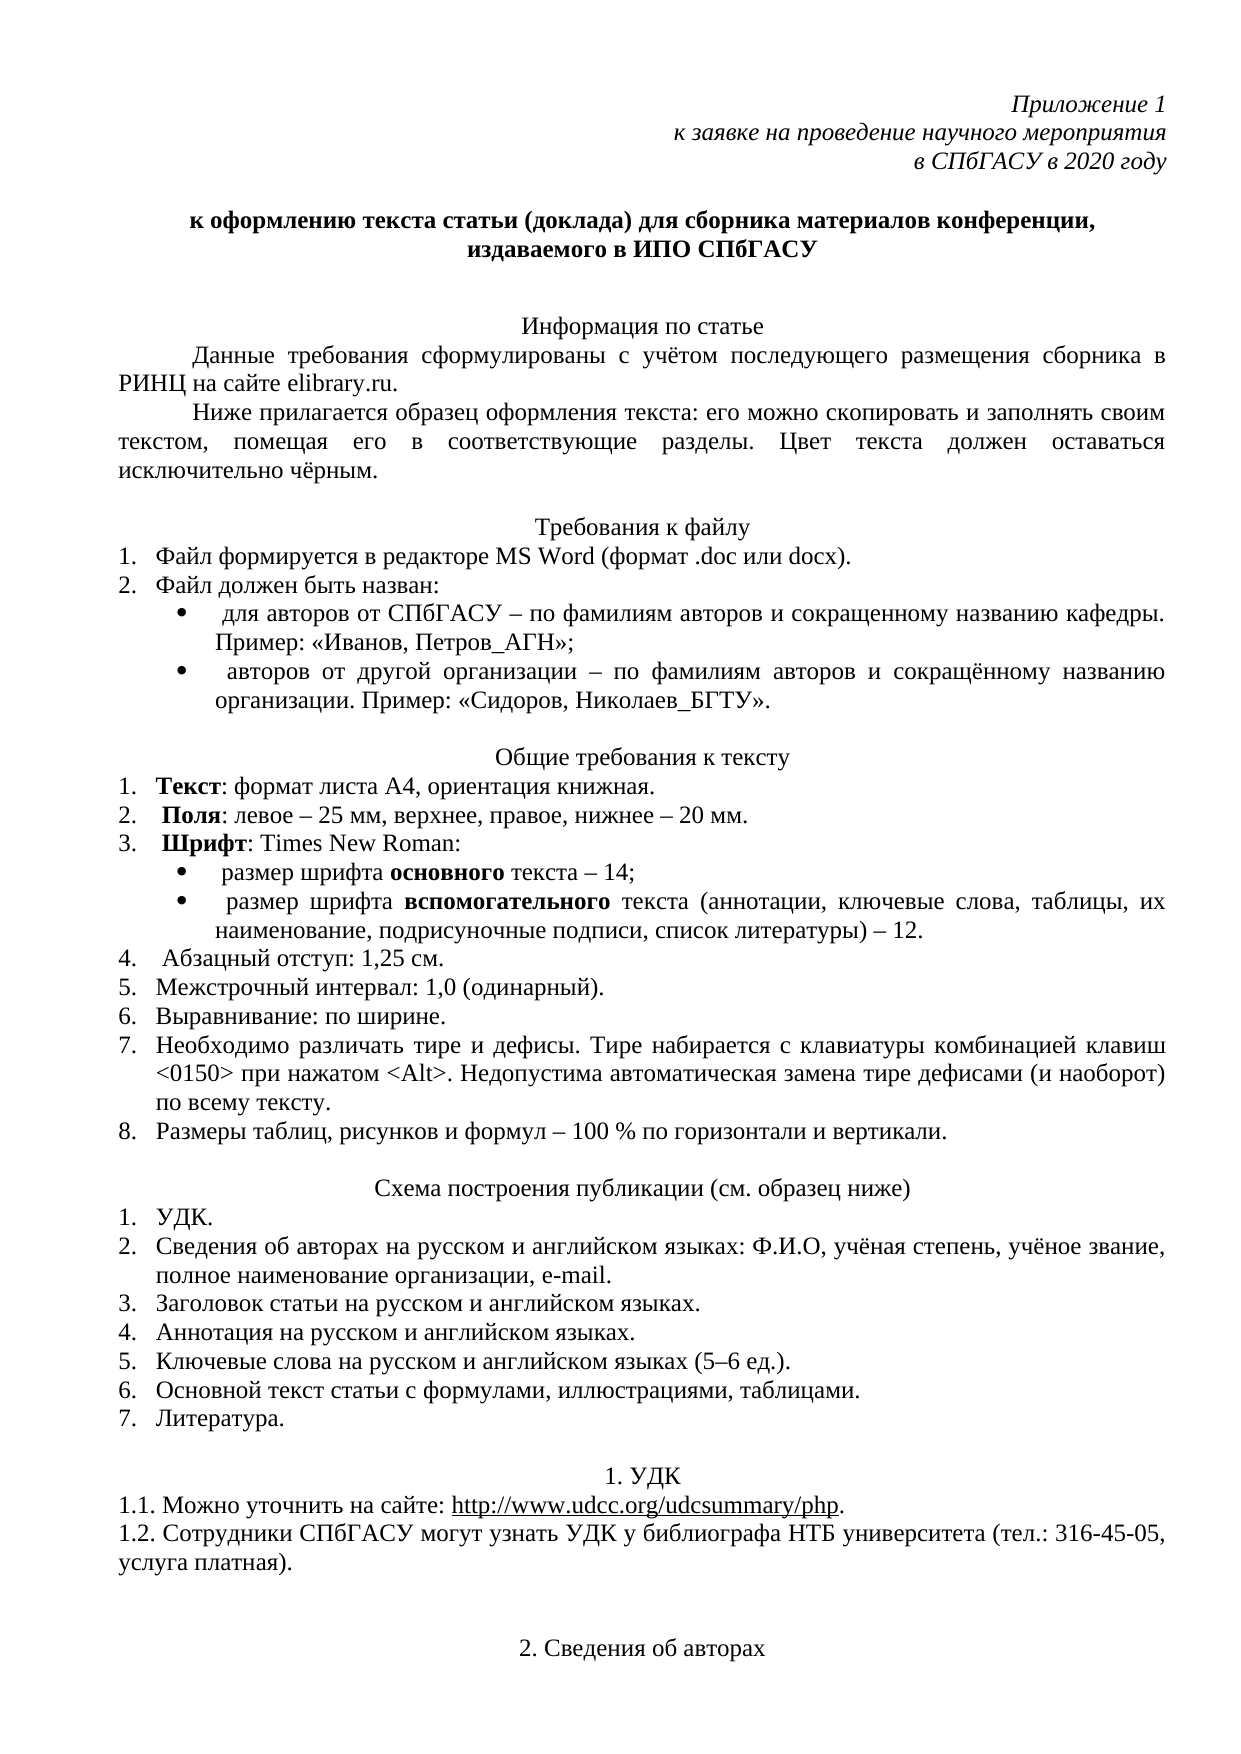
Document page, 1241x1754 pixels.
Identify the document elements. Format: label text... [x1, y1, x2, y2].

text Аннотация на русском и английском языках. [118, 1317, 1167, 1346]
text 2. Сведения об авторах [118, 1633, 1167, 1662]
list Текст: формат листа А4, ориентация книжная. [118, 771, 1167, 800]
text Требования к файлу [118, 512, 1167, 541]
text Заголовок статьи на русском и английском языках. [118, 1288, 1167, 1317]
text Ключевые слова на русском и английском языках (5–6 ед.). [118, 1346, 1167, 1375]
text к заявке на проведение научного мероприятия [118, 117, 1167, 146]
text Необходимо различать тире и дефисы. Тире набирается с клавиатуры комбинацией клавиш <0150> при нажатом <Alt>. Недопустима автоматическая замена тире дефисами (и наоборот) по всему тексту. [118, 1030, 1167, 1116]
text размер шрифта основного текста – 14; [177, 857, 1167, 886]
text авторов от другой организации – по фамилиям авторов и сокращённому названию организации. Пример: «Сидоров, Николаев_БГТУ». [177, 656, 1167, 713]
text Файл формируется в редакторе MS Word (формат .doc или docx). [118, 541, 1167, 570]
text Размеры таблиц, рисунков и формул – 100 % по горизонтали и вертикали. [118, 1116, 1167, 1145]
text Информация по статье [118, 311, 1167, 340]
text Файл должен быть назван: [118, 570, 1167, 598]
text Данные требования сформулированы с учётом последующего размещения сборника в РИНЦ на сайте elibrary.ru. [118, 340, 1167, 397]
text размер шрифта вспомогательного текста (аннотации, ключевые слова, таблицы, их наименование, подрисуночные подписи, список литературы) – 12. [177, 886, 1167, 943]
text Поля: левое – 25 мм, верхнее, правое, нижнее – 20 мм. [118, 800, 1167, 828]
text Абзацный отступ: 1,25 см. [118, 943, 1167, 972]
text для авторов от СПбГАСУ – по фамилиям авторов и сокращенному названию кафедры. Пример: «Иванов, Петров_АГН»; [177, 598, 1167, 656]
text Сведения об авторах на русском и английском языках: Ф.И.О, учёная степень, учёное звание, полное наименование организации, e-mail. [118, 1231, 1167, 1288]
text Схема построения публикации (см. образец ниже) [118, 1173, 1167, 1202]
text Выравнивание: по ширине. [118, 1001, 1167, 1030]
text 1. УДК [118, 1461, 1167, 1490]
text Межстрочный интервал: 1,0 (одинарный). [118, 972, 1167, 1001]
text 1.1. Можно уточнить на сайте: http://www.udcc.org/udcsummary/php. [118, 1490, 1167, 1518]
text в СПбГАСУ в 2020 году [118, 146, 1167, 175]
text Шрифт: Times New Roman: [118, 828, 1167, 857]
text Основной текст статьи с формулами, иллюстрациями, таблицами. [118, 1375, 1167, 1403]
list УДК. [118, 1202, 1167, 1231]
text 1.2. Сотрудники СПбГАСУ могут узнать УДК у библиографа НТБ университета (тел.: 316-45-05, услуга платная). [118, 1518, 1167, 1576]
text Литература. [118, 1403, 1167, 1432]
text Приложение 1 [118, 89, 1167, 117]
text Ниже прилагается образец оформления текста: его можно скопировать и заполнять своим текстом, помещая его в соответствующие разделы. Цвет текста должен оставаться исключительно чёрным. [118, 397, 1167, 483]
text Общие требования к тексту [118, 742, 1167, 771]
text к оформлению текста статьи (доклада) для сборника материалов конференции, издаваемого в ИПО СПбГАСУ [118, 205, 1167, 263]
